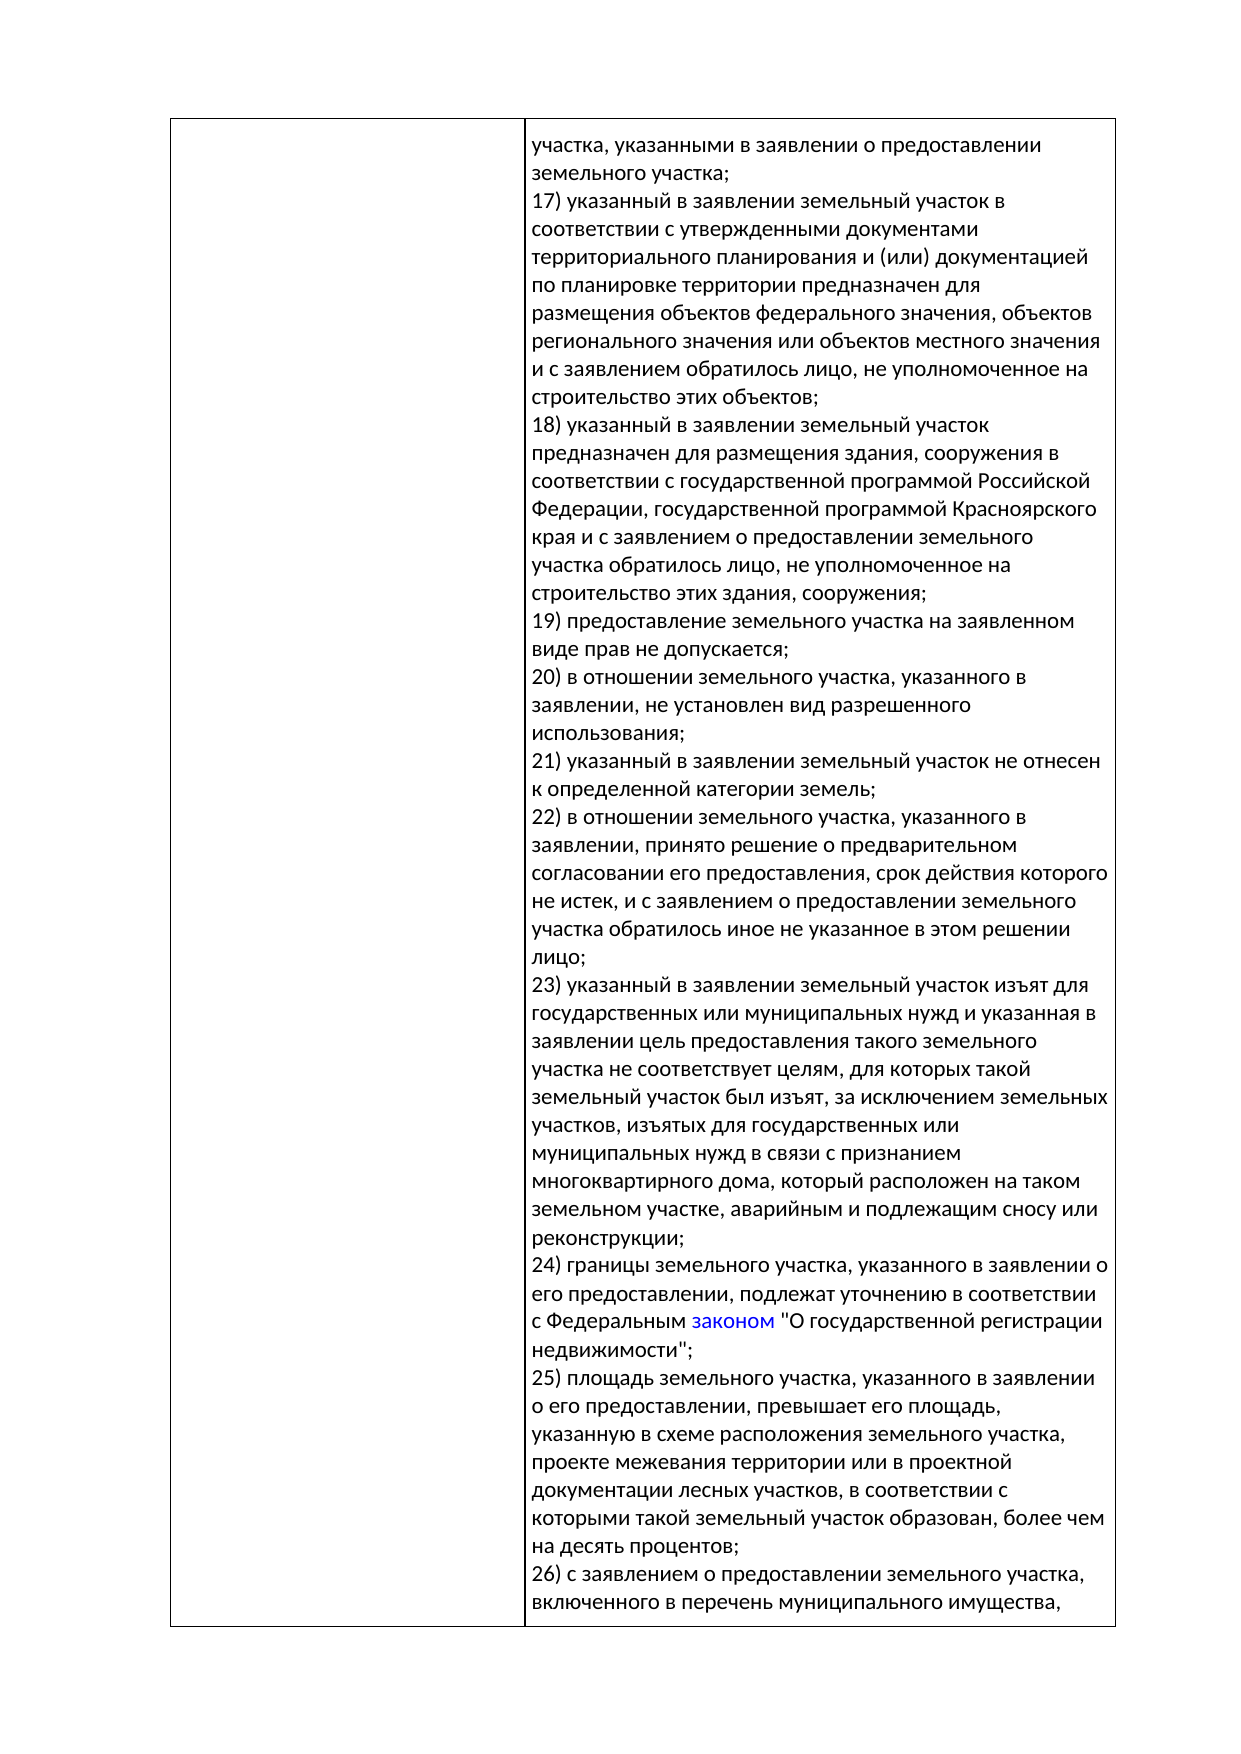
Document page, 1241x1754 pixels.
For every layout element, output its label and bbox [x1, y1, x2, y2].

table_cell [526, 119, 1115, 1626]
table_cell [171, 119, 524, 1626]
